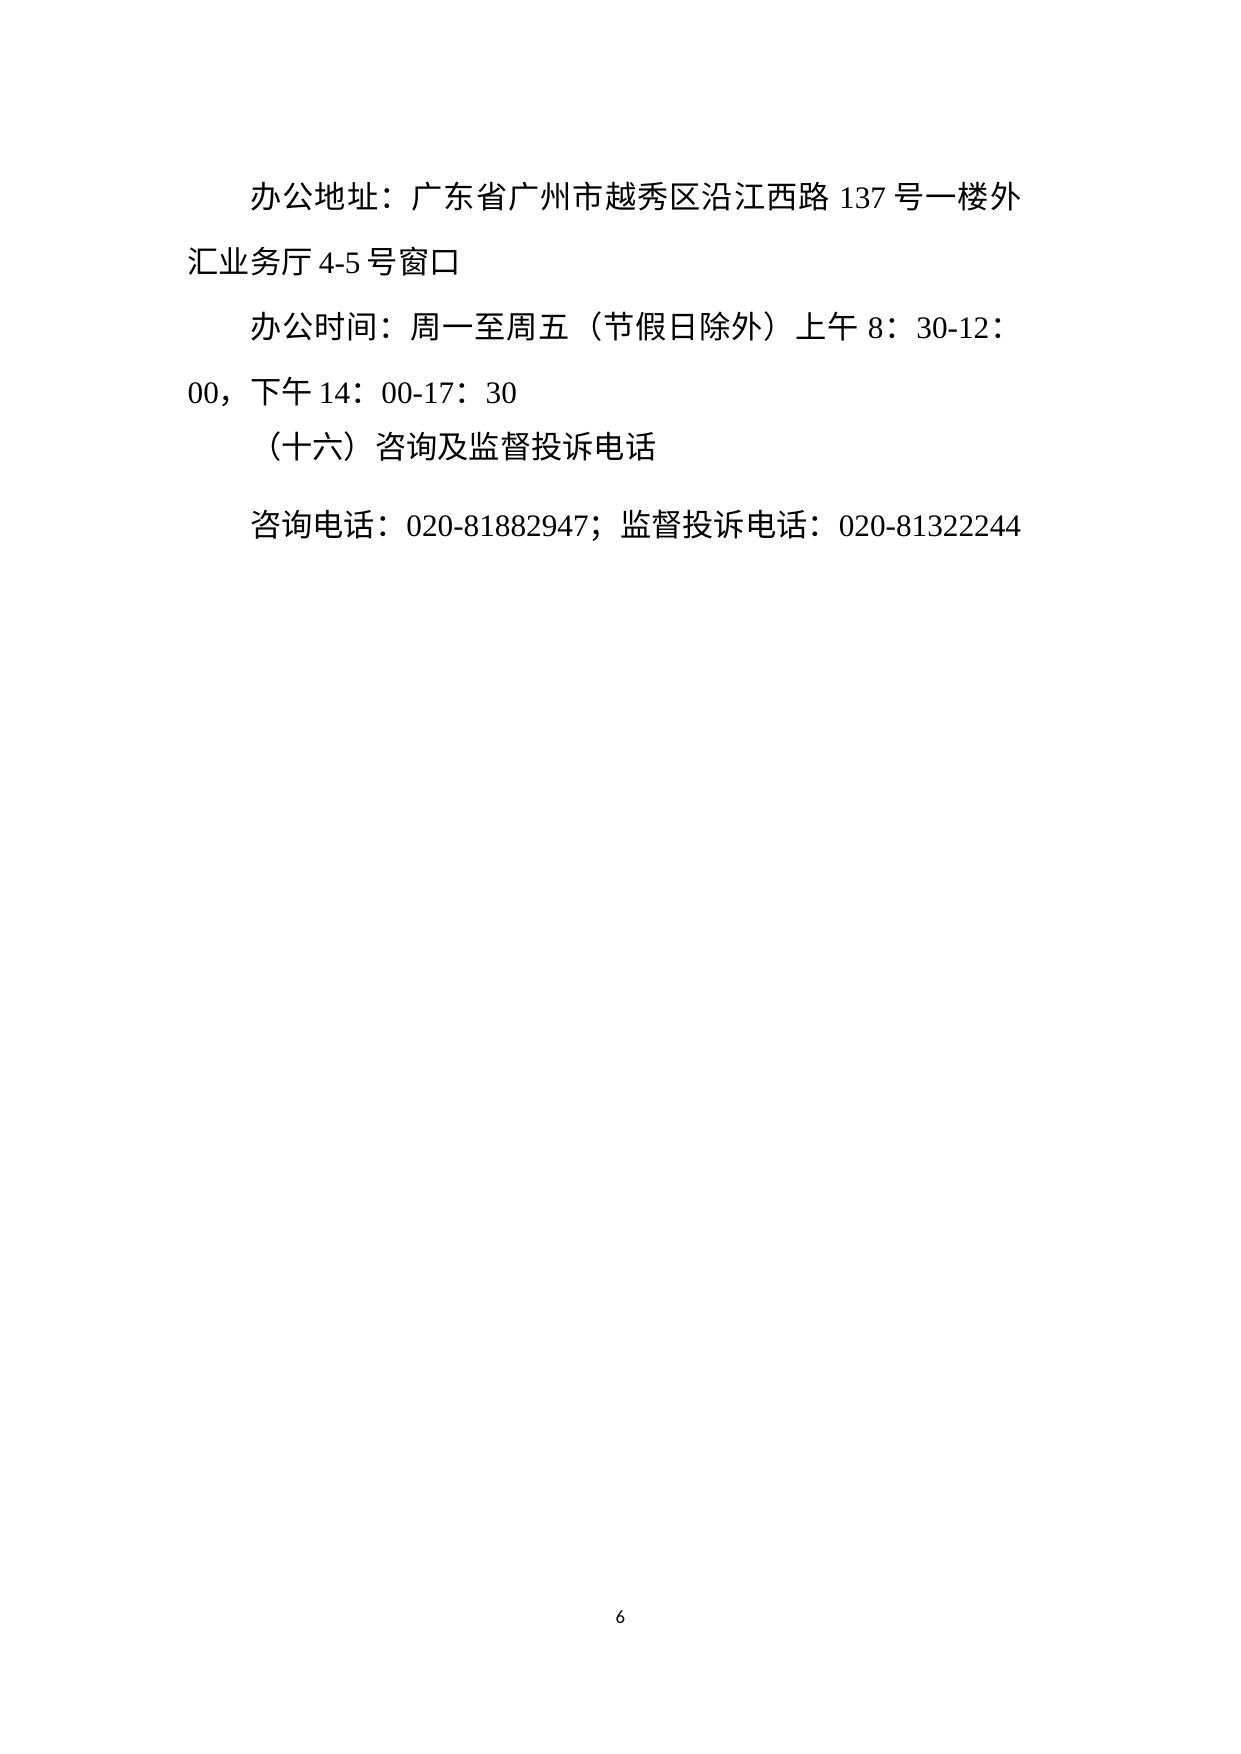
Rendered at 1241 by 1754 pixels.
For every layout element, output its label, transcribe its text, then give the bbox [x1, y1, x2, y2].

text 办公时间：周一至周五（节假日除外）上午8：30-12：00，下午14：00-17：30 [187, 292, 1021, 422]
text 办公地址：广东省广州市越秀区沿江西路137号一楼外汇业务厅4-5号窗口 [187, 162, 1021, 292]
text 咨询电话：020-81882947；监督投诉电话：020-81322244 [187, 490, 1021, 555]
text （十六）咨询及监督投诉电话 [187, 422, 1053, 467]
